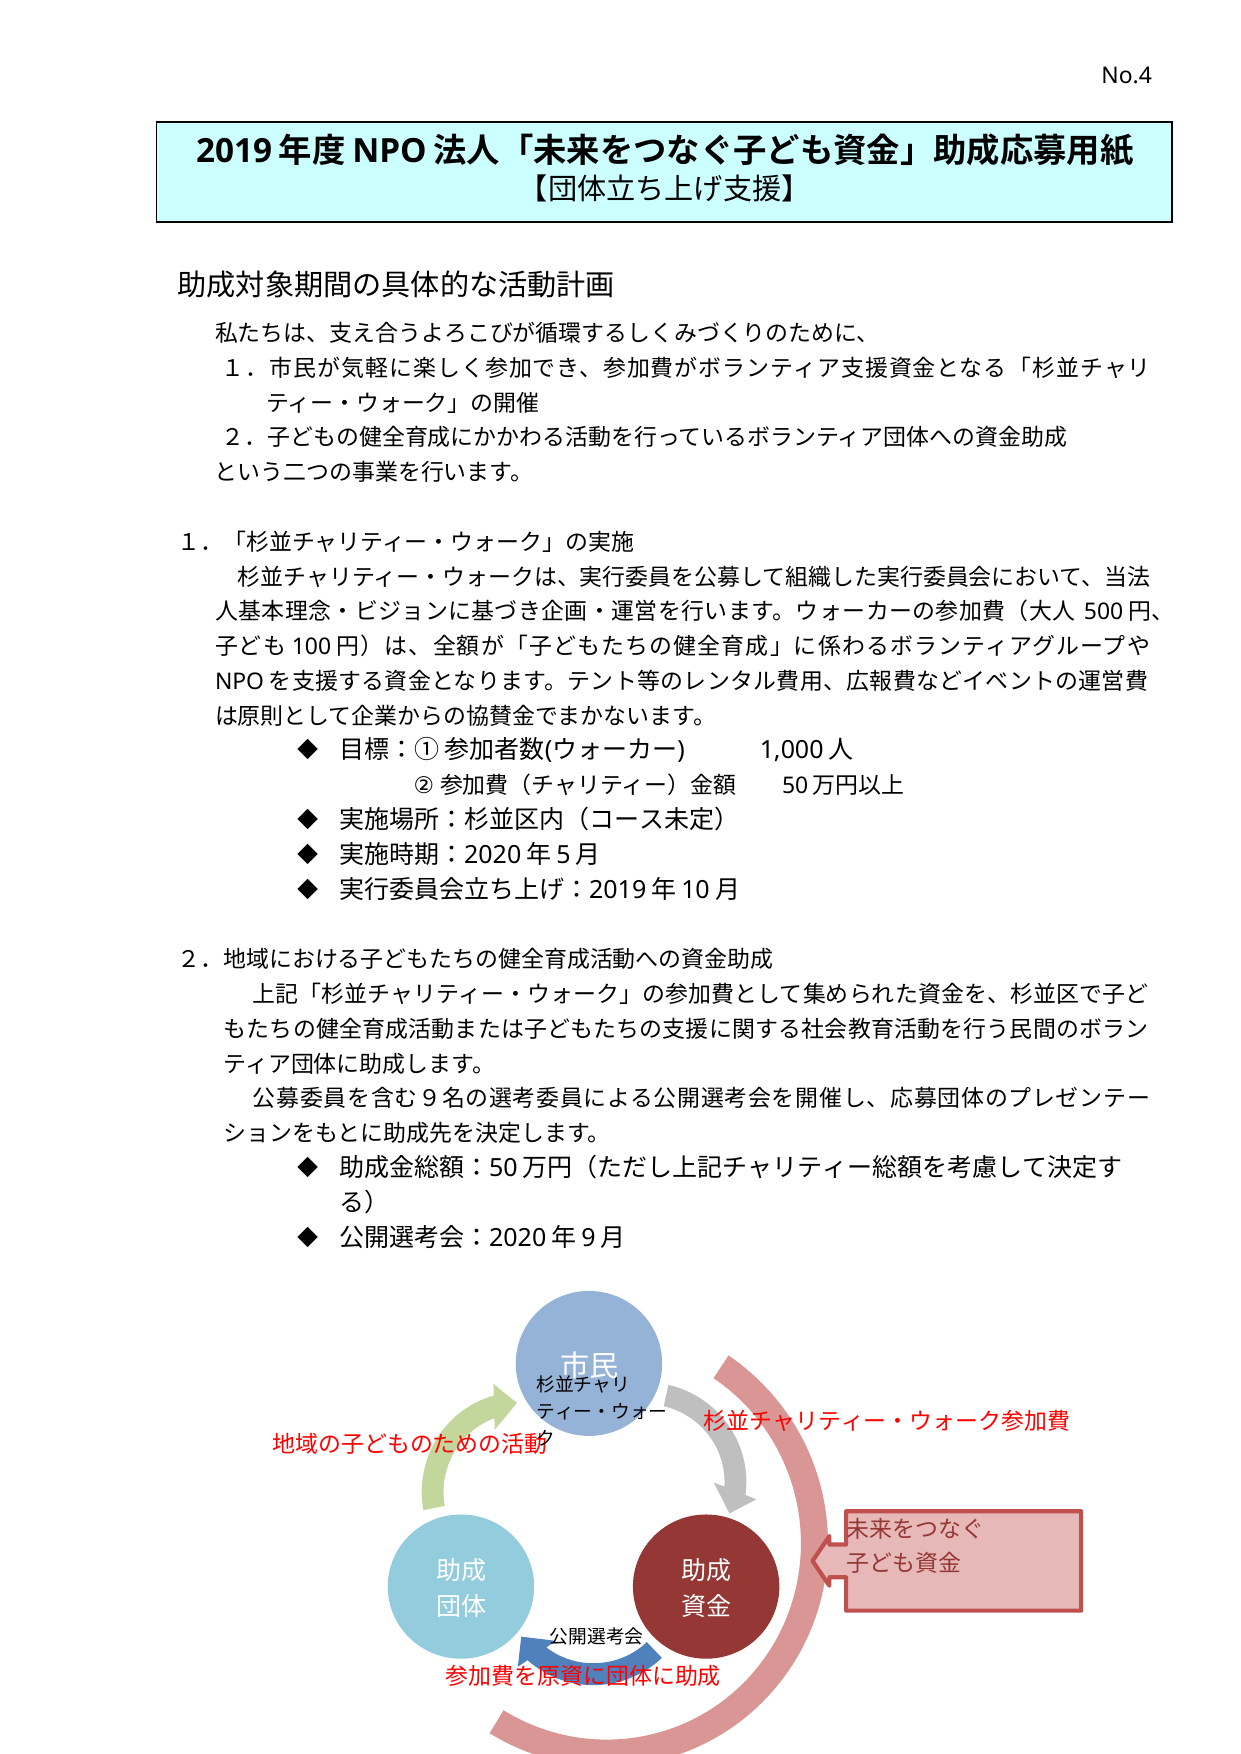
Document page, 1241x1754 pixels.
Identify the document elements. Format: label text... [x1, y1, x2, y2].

text 私たちは、支え合うよろこびが循環するしくみづくりのために、 [215, 313, 1152, 348]
list 公開選考会：2020年9月 [295, 1218, 1152, 1253]
text ２．子どもの健全育成にかかわる活動を行っているボランティア団体への資金助成 [221, 418, 1152, 453]
text ② 参加費（チャリティー）金額 50万円以上 [292, 766, 1152, 801]
list 目標：① 参加者数(ウォーカー) 1,000人 [295, 731, 1152, 766]
list 実施場所：杉並区内（コース未定） [295, 801, 1152, 835]
list 実施時期：2020年5月 [295, 835, 1152, 870]
text 助成対象期間の具体的な活動計画 [177, 223, 1152, 313]
text 公募委員を含む９名の選考委員による公開選考会を開催し、応募団体のプレゼンテーションをもとに助成先を決定します。 [223, 1079, 1152, 1148]
text という二つの事業を行います。 [207, 453, 1152, 487]
text ２．地域における子どもたちの健全育成活動への資金助成 [177, 940, 1152, 974]
text 上記「杉並チャリティー・ウォーク」の参加費として集められた資金を、杉並区で子どもたちの健全育成活動または子どもたちの支援に関する社会教育活動を行う民間のボランティア団体に助成します。 [223, 974, 1152, 1079]
text 杉並チャリティー・ウォークは、実行委員を公募して組織した実行委員会において、当法人基本理念・ビジョンに基づき企画・運営を行います。ウォーカーの参加費（大人500円、子ども100円）は、全額が「子どもたちの健全育成」に係わるボランティアグループやNPOを支援する資金となります。テント等のレンタル費用、広報費などイベントの運営費は原則として企業からの協賛金でまかないます。 [215, 557, 1152, 731]
list 実行委員会立ち上げ：2019年10月 [295, 870, 1152, 905]
text １．「杉並チャリティー・ウォーク」の実施 [177, 522, 1152, 557]
list 助成金総額：50万円（ただし上記チャリティー総額を考慮して決定する） [295, 1148, 1152, 1218]
text １．市民が気軽に楽しく参加でき、参加費がボランティア支援資金となる「杉並チャリティー・ウォーク」の開催 [221, 348, 1152, 418]
